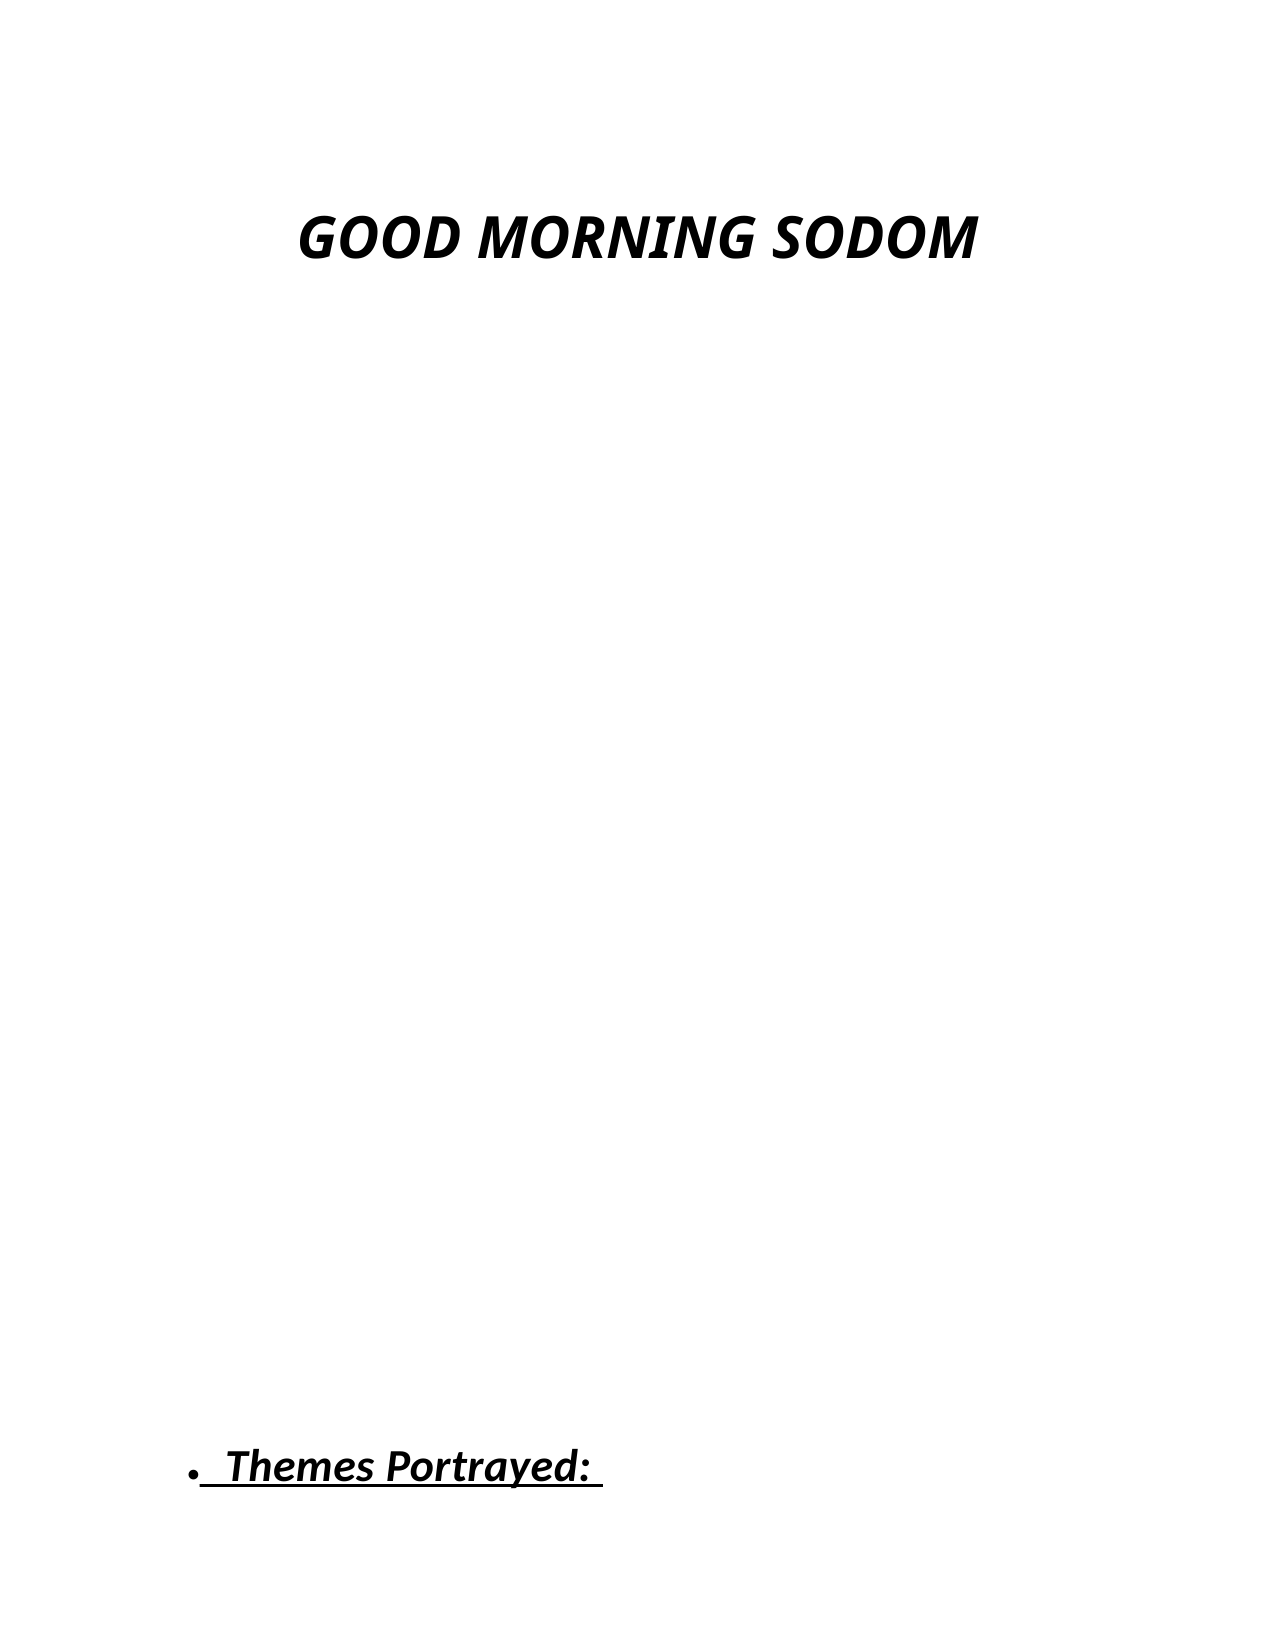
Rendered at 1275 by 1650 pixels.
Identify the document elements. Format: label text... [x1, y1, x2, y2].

list Themes Portrayed: [518, 1459, 1125, 1486]
list Themes Portrayed: [187, 1459, 515, 1486]
text GOOD MORNING SODOM [150, 237, 1125, 264]
